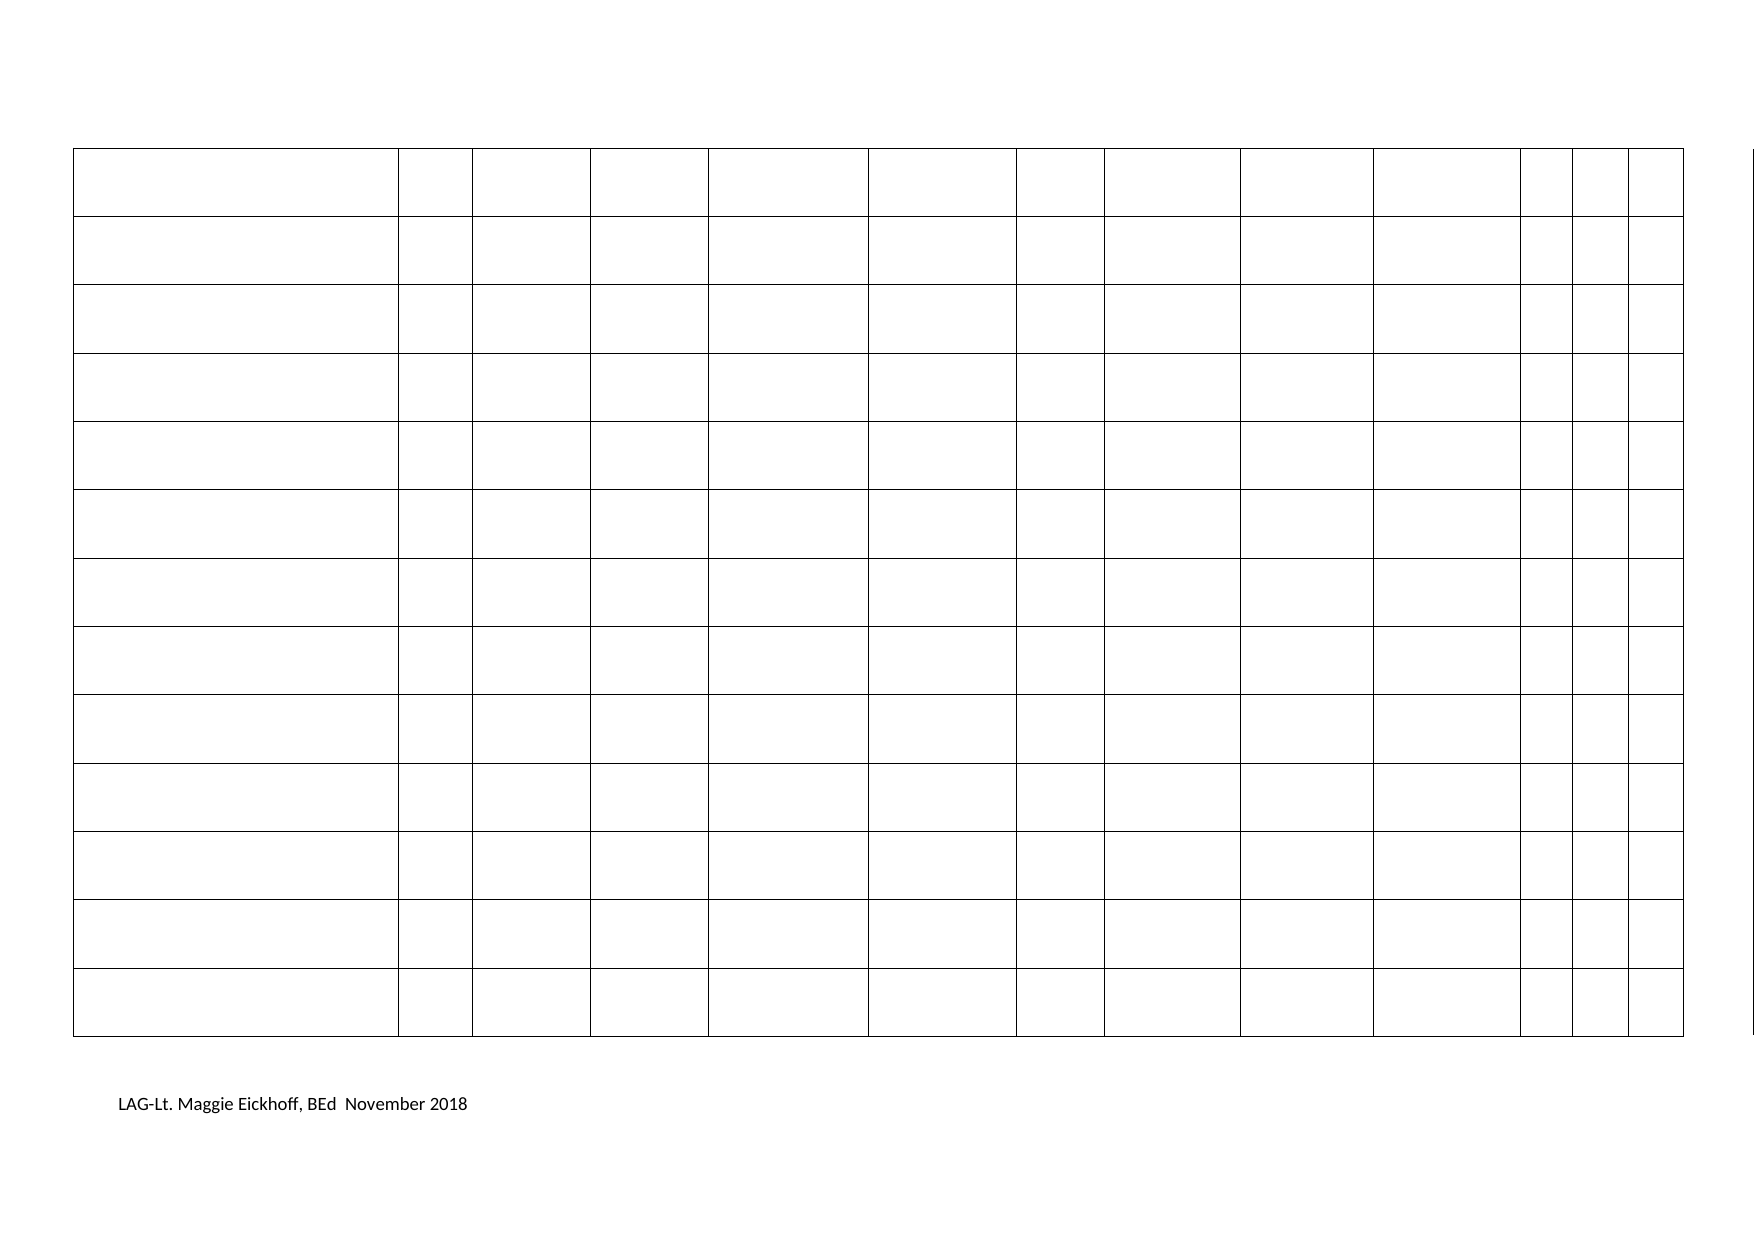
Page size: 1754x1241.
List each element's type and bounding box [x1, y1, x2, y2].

table_cell [1573, 832, 1628, 899]
table_cell [399, 764, 472, 831]
table_cell [399, 354, 472, 421]
table_cell [1241, 490, 1373, 558]
table_cell [473, 559, 590, 626]
table_cell [74, 490, 398, 558]
table_cell [1241, 900, 1373, 968]
table_cell [869, 764, 1016, 831]
table_cell [1629, 627, 1683, 694]
table_cell [591, 422, 708, 489]
table_cell [1521, 900, 1572, 968]
table_cell [1241, 695, 1373, 763]
table_cell [1521, 559, 1572, 626]
table_cell [1105, 764, 1240, 831]
table_cell [1521, 969, 1572, 1036]
table_cell [1241, 764, 1373, 831]
table_cell [473, 354, 590, 421]
table_cell [1629, 900, 1683, 968]
table_cell [709, 559, 868, 626]
table_cell [591, 695, 708, 763]
table_cell [1521, 285, 1572, 353]
table_cell [1521, 422, 1572, 489]
table_cell [1521, 764, 1572, 831]
table_cell [74, 832, 398, 899]
table_cell [1629, 969, 1683, 1036]
table_cell [74, 354, 398, 421]
table_cell [399, 217, 472, 284]
table_cell [709, 832, 868, 899]
table_cell [1105, 354, 1240, 421]
table_cell [1629, 559, 1683, 626]
table_cell [473, 422, 590, 489]
table_cell [1017, 627, 1104, 694]
table_cell [869, 354, 1016, 421]
table_cell [591, 149, 708, 216]
table_cell [1374, 627, 1520, 694]
table_cell [1573, 422, 1628, 489]
table_cell [1374, 832, 1520, 899]
table_cell [1573, 149, 1628, 216]
table_cell [1374, 559, 1520, 626]
table_cell [1374, 149, 1520, 216]
table_cell [1374, 695, 1520, 763]
table_cell [1629, 490, 1683, 558]
table_cell [1017, 832, 1104, 899]
table_cell [1105, 559, 1240, 626]
table_cell [709, 969, 868, 1036]
table_cell [1374, 217, 1520, 284]
table_cell [74, 900, 398, 968]
table_cell [473, 285, 590, 353]
table_cell [591, 285, 708, 353]
table_cell [709, 149, 868, 216]
table_cell [1241, 217, 1373, 284]
table_cell [1521, 695, 1572, 763]
table_cell [709, 217, 868, 284]
table_cell [1017, 764, 1104, 831]
table_cell [1629, 422, 1683, 489]
table_cell [869, 627, 1016, 694]
table_cell [591, 627, 708, 694]
table_cell [1241, 354, 1373, 421]
table_cell [399, 627, 472, 694]
table_cell [1573, 627, 1628, 694]
table_cell [1374, 900, 1520, 968]
table_cell [1017, 354, 1104, 421]
table_cell [591, 764, 708, 831]
table_cell [709, 900, 868, 968]
table_cell [1017, 217, 1104, 284]
table_cell [1241, 422, 1373, 489]
table_cell [74, 764, 398, 831]
table_cell [1017, 285, 1104, 353]
table_cell [1684, 148, 1754, 1036]
table_cell [869, 422, 1016, 489]
table_cell [591, 559, 708, 626]
table_cell [74, 217, 398, 284]
table_cell [869, 217, 1016, 284]
table_cell [1374, 969, 1520, 1036]
table_cell [1573, 695, 1628, 763]
table_cell [1573, 285, 1628, 353]
table_cell [1629, 149, 1683, 216]
table_cell [1573, 764, 1628, 831]
table_cell [473, 149, 590, 216]
table_cell [1017, 422, 1104, 489]
table_cell [473, 217, 590, 284]
table_cell [399, 832, 472, 899]
table_cell [1573, 900, 1628, 968]
table_cell [399, 695, 472, 763]
table_cell [869, 149, 1016, 216]
table_cell [473, 627, 590, 694]
table_cell [1105, 695, 1240, 763]
table_cell [591, 832, 708, 899]
table_cell [399, 149, 472, 216]
table_cell [869, 559, 1016, 626]
table_cell [1374, 490, 1520, 558]
table_cell [1241, 285, 1373, 353]
table_cell [591, 217, 708, 284]
table_cell [591, 900, 708, 968]
table_cell [1105, 969, 1240, 1036]
table_cell [1105, 149, 1240, 216]
table_cell [1521, 627, 1572, 694]
table_cell [1629, 764, 1683, 831]
table_cell [473, 490, 590, 558]
table_cell [1521, 490, 1572, 558]
table_cell [1017, 900, 1104, 968]
table_cell [1629, 354, 1683, 421]
table_cell [869, 695, 1016, 763]
table_cell [709, 695, 868, 763]
table_cell [74, 422, 398, 489]
table_cell [1629, 217, 1683, 284]
table_cell [1573, 354, 1628, 421]
table_cell [1573, 559, 1628, 626]
table_cell [1521, 149, 1572, 216]
table_cell [1629, 285, 1683, 353]
table_cell [1017, 559, 1104, 626]
table_cell [709, 354, 868, 421]
table_cell [1105, 285, 1240, 353]
table_cell [1521, 832, 1572, 899]
table_cell [1573, 217, 1628, 284]
table_cell [1105, 490, 1240, 558]
table_cell [399, 422, 472, 489]
table_cell [1374, 764, 1520, 831]
table_cell [1017, 149, 1104, 216]
table_cell [1573, 490, 1628, 558]
table_cell [473, 695, 590, 763]
table_cell [1374, 285, 1520, 353]
table_cell [1105, 422, 1240, 489]
table_cell [709, 490, 868, 558]
table_cell [399, 900, 472, 968]
table_cell [74, 559, 398, 626]
table_cell [399, 559, 472, 626]
table_cell [399, 285, 472, 353]
table_cell [1105, 832, 1240, 899]
table_cell [1629, 832, 1683, 899]
table_cell [473, 900, 590, 968]
table_cell [399, 969, 472, 1036]
table_cell [1241, 559, 1373, 626]
table_cell [1105, 627, 1240, 694]
table_cell [74, 285, 398, 353]
table_cell [1241, 149, 1373, 216]
table_cell [1374, 354, 1520, 421]
table_cell [591, 490, 708, 558]
table_cell [869, 900, 1016, 968]
table_cell [709, 422, 868, 489]
table_cell [1629, 695, 1683, 763]
table_cell [74, 969, 398, 1036]
table_cell [1241, 832, 1373, 899]
table_cell [74, 149, 398, 216]
table_cell [1521, 354, 1572, 421]
table_cell [591, 969, 708, 1036]
table_cell [473, 832, 590, 899]
table_cell [709, 764, 868, 831]
table_cell [473, 764, 590, 831]
table_cell [399, 490, 472, 558]
table_cell [869, 969, 1016, 1036]
table_cell [869, 285, 1016, 353]
table_cell [591, 354, 708, 421]
table_cell [1521, 217, 1572, 284]
table_cell [473, 969, 590, 1036]
table_cell [869, 832, 1016, 899]
table_cell [1573, 969, 1628, 1036]
table_cell [1105, 900, 1240, 968]
table_cell [1374, 422, 1520, 489]
table_cell [74, 627, 398, 694]
table_cell [1017, 490, 1104, 558]
table_cell [74, 695, 398, 763]
table_cell [1105, 217, 1240, 284]
table_cell [1017, 969, 1104, 1036]
table_cell [869, 490, 1016, 558]
table_cell [709, 627, 868, 694]
table_cell [1241, 969, 1373, 1036]
table_cell [1241, 627, 1373, 694]
table_cell [709, 285, 868, 353]
table_cell [1017, 695, 1104, 763]
